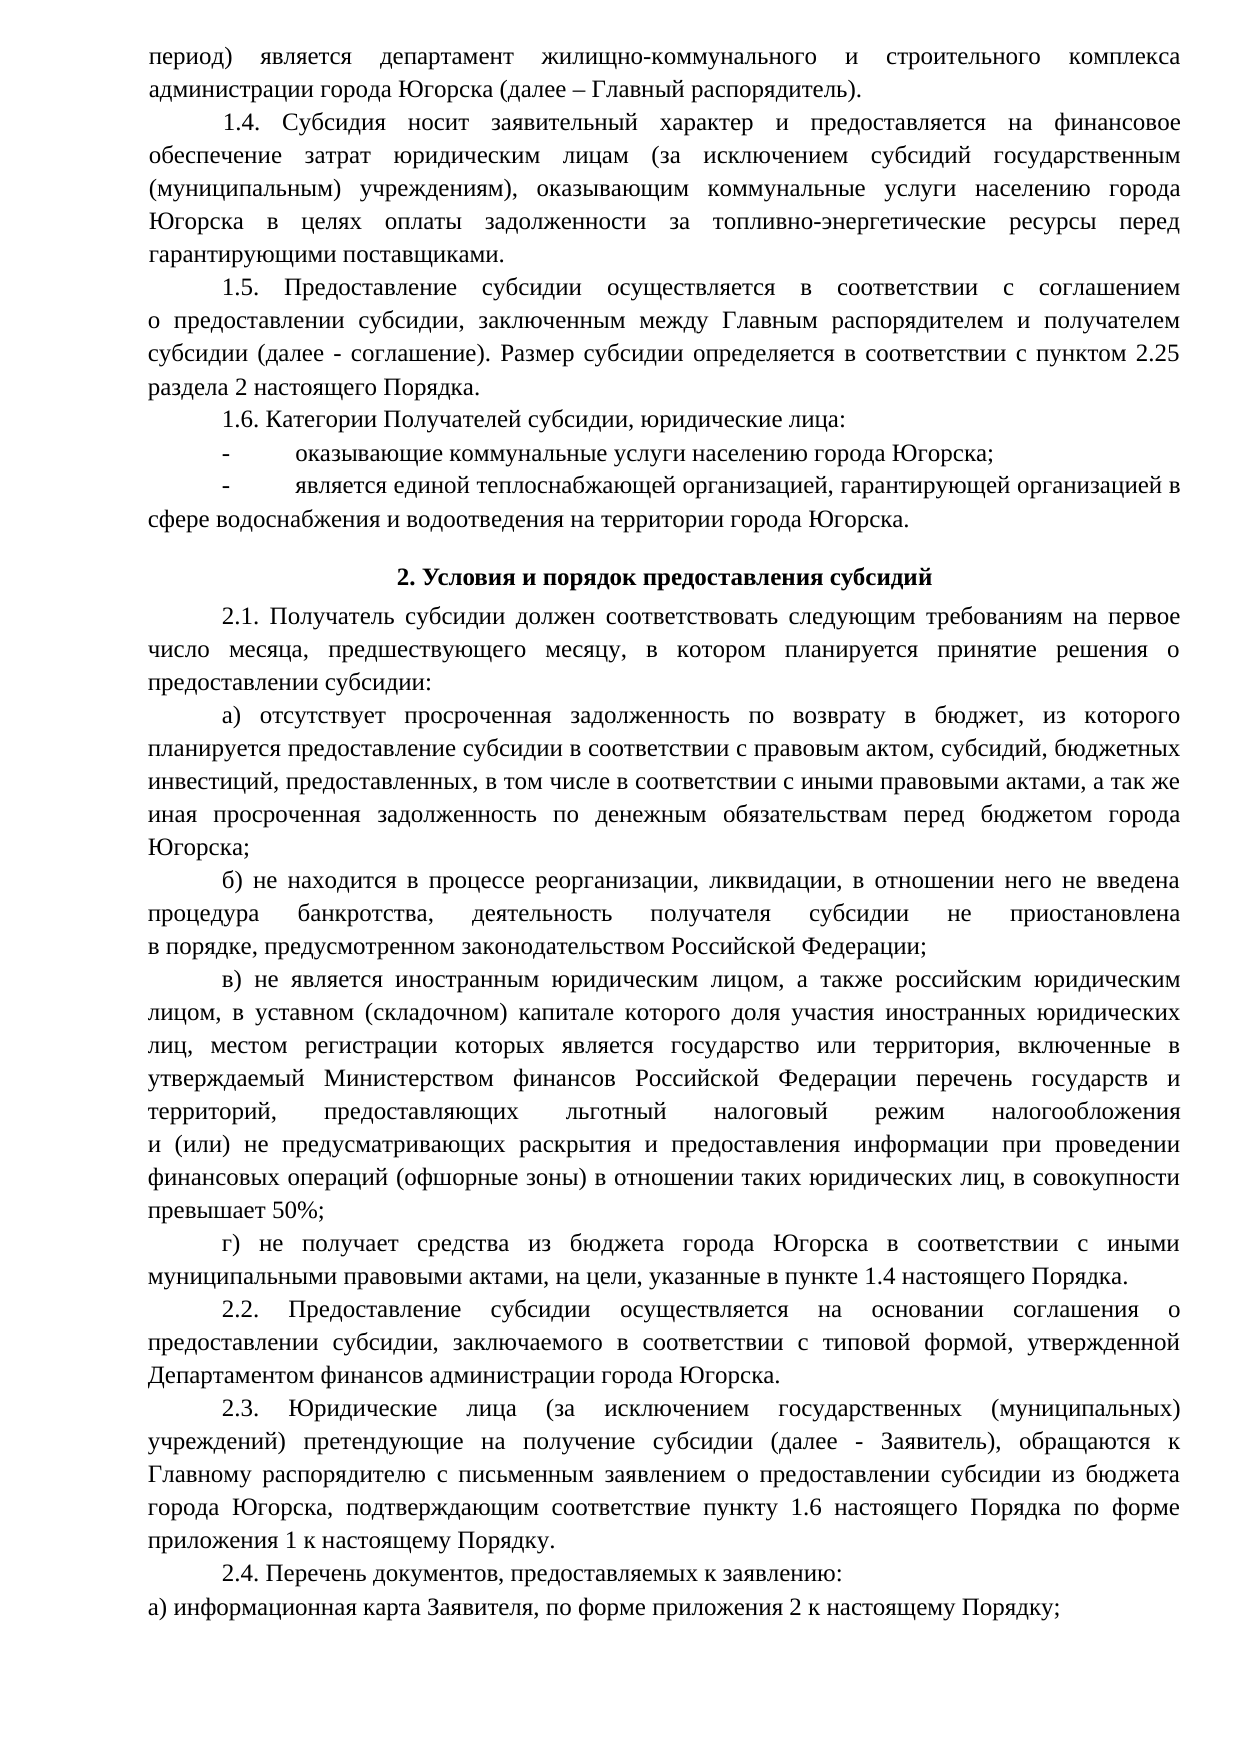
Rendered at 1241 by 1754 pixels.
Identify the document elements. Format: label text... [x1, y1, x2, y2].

text - оказывающие коммунальные услуги населению города Югорска; [148, 438, 1181, 466]
text г) не получает средства из бюджета города Югорска в соответствии с иными муниципальными правовыми актами, на цели, указанные в пункте 1.4 настоящего Порядка. [148, 1228, 1181, 1290]
text 2.3. Юридические лица (за исключением государственных (муниципальных) учреждений) претендующие на получение субсидии (далее - Заявитель), обращаются к Главному распорядителю с письменным заявлением о предоставлении субсидии из бюджета города Югорска, подтверждающим соответствие пункту 1.6 настоящего Порядка по форме приложения 1 к настоящему Порядку. [148, 1393, 1181, 1554]
text 2.1. Получатель субсидии должен соответствовать следующим требованиям на первое число месяца, предшествующего месяцу, в котором планируется принятие решения о предоставлении субсидии: [148, 601, 1181, 696]
list является единой теплоснабжающей организацией, гарантирующей организацией в сфере водоснабжения и водоотведения на территории города Югорска. [148, 471, 1181, 532]
text 2.4. Перечень документов, предоставляемых к заявлению: [148, 1558, 1181, 1587]
text 2.2. Предоставление субсидии осуществляется на основании соглашения о предоставлении субсидии, заключаемого в соответствии с типовой формой, утвержденной Департаментом финансов администрации города Югорска. [148, 1294, 1181, 1389]
text а) информационная карта Заявителя, по форме приложения 2 к настоящему Порядку; [148, 1592, 1181, 1620]
text 1.6. Категории Получателей субсидии, юридические лица: [148, 404, 1181, 433]
text в) не является иностранным юридическим лицом, а также российским юридическим лицом, в уставном (складочном) капитале которого доля участия иностранных юридических лиц, местом регистрации которых является государство или территория, включенные в утверждаемый Министерством финансов Российской Федерации перечень государств и территорий, предоставляющих льготный налоговый режим налогообложения и (или) не предусматривающих раскрытия и предоставления информации при проведении финансовых операций (офшорные зоны) в отношении таких юридических лиц, в совокупности превышает 50%; [148, 964, 1181, 1224]
text 1.4. Субсидия носит заявительный характер и предоставляется на финансовое обеспечение затрат юридическим лицам (за исключением субсидий государственным (муниципальным) учреждениям), оказывающим коммунальные услуги населению города Югорска в целях оплаты задолженности за топливно-энергетические ресурсы перед гарантирующими поставщиками. [148, 107, 1181, 268]
text 1.5. Предоставление субсидии осуществляется в соответствии с соглашением о предоставлении субсидии, заключенным между Главным распорядителем и получателем субсидии (далее - соглашение). Размер субсидии определяется в соответствии с пунктом 2.25 раздела 2 настоящего Порядка. [148, 272, 1181, 400]
text б) не находится в процессе реорганизации, ликвидации, в отношении него не введена процедура банкротства, деятельность получателя субсидии не приостановлена в порядке, предусмотренном законодательством Российской Федерации; [148, 865, 1181, 960]
subtitle 2. Условия и порядок предоставления субсидий [148, 562, 1181, 590]
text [148, 41, 1181, 103]
text а) отсутствует просроченная задолженность по возврату в бюджет, из которого планируется предоставление субсидии в соответствии с правовым актом, субсидий, бюджетных инвестиций, предоставленных, в том числе в соответствии с иными правовыми актами, а так же иная просроченная задолженность по денежным обязательствам перед бюджетом города Югорска; [148, 700, 1181, 861]
